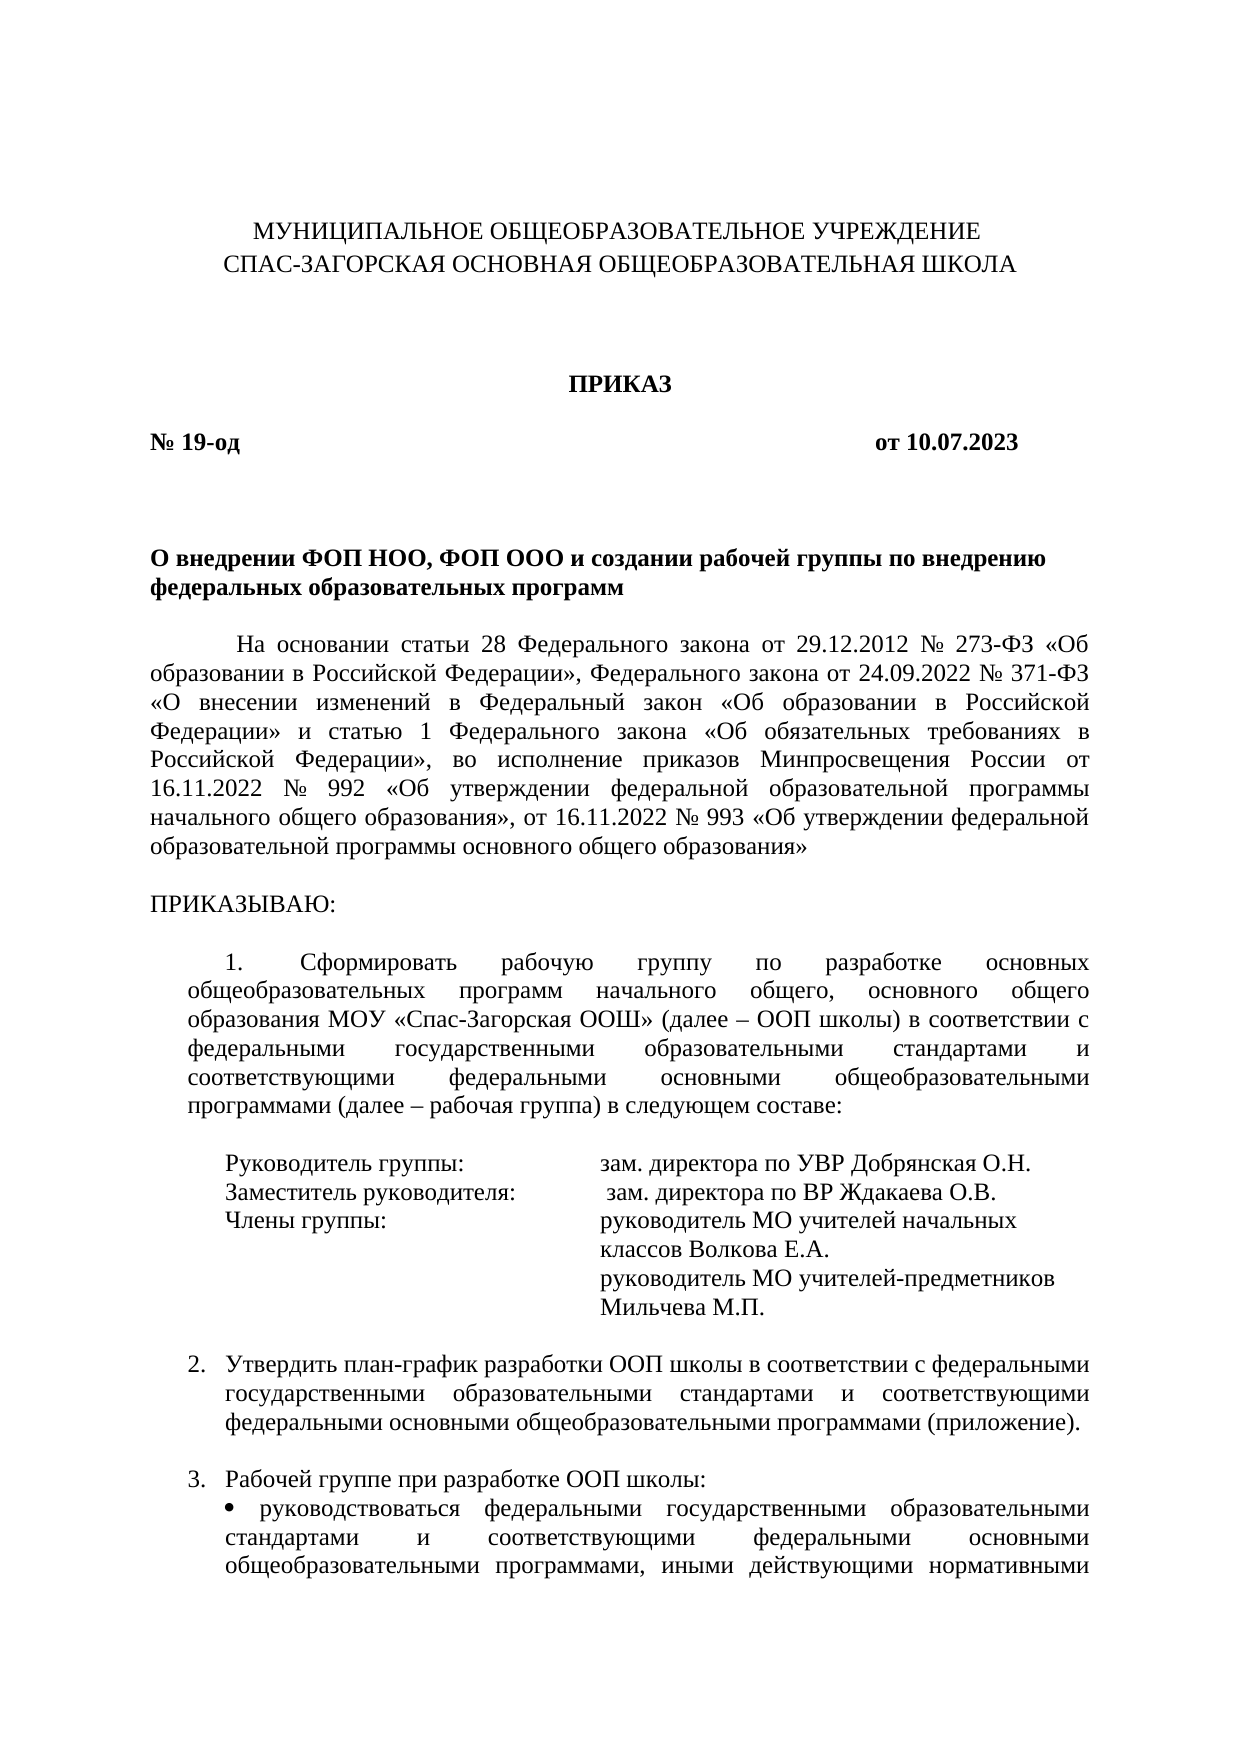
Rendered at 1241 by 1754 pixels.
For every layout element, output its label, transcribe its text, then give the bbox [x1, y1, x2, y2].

text МУНИЦИПАЛЬНОЕ ОБЩЕОБРАЗОВАТЕЛЬНОЕ УЧРЕЖДЕНИЕ СПАС-ЗАГОРСКАЯ ОСНОВНАЯ ОБЩЕОБРАЗОВАТЕЛЬНАЯ ШКОЛА [150, 216, 1090, 278]
text № 19-од от 10.07.2023 [150, 427, 1090, 456]
list Руководитель группы: зам. директора по УВР Добрянская О.Н. [225, 1148, 1090, 1177]
list Члены группы: руководитель МО учителей начальных классов Волкова Е.А. [225, 1205, 1090, 1263]
text О внедрении ФОП НОО, ФОП ООО и создании рабочей группы по внедрению федеральных образовательных программ [150, 543, 1090, 600]
text На основании статьи 28 Федерального закона от 29.12.2012 № 273-ФЗ «Об образовании в Российской Федерации», Федерального закона от 24.09.2022 № 371-ФЗ «О внесении изменений в Федеральный закон «Об образовании в Российской Федерации» и статью 1 Федерального закона «Об обязательных требованиях в Российской Федерации», во исполнение приказов Минпросвещения России от 16.11.2022 № 992 «Об утверждении федеральной образовательной программы начального общего образования», от 16.11.2022 № 993 «Об утверждении федеральной образовательной программы основного общего образования» [150, 629, 1090, 859]
text ПРИКАЗ [150, 369, 1090, 398]
text ПРИКАЗЫВАЮ: [150, 889, 1090, 917]
list руководитель МО учителей-предметников Мильчева М.П. [225, 1263, 1090, 1320]
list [225, 1493, 1090, 1579]
list Рабочей группе при разработке ООП школы: [187, 1464, 1090, 1493]
list Утвердить план-график разработки ООП школы в соответствии с федеральными государственными образовательными стандартами и соответствующими федеральными основными общеобразовательными программами (приложение). [187, 1349, 1090, 1435]
list Сформировать рабочую группу по разработке основных общеобразовательных программ начального общего, основного общего образования МОУ «Спас-Загорская ООШ» (далее – ООП школы) в соответствии с федеральными государственными образовательными стандартами и соответствующими федеральными основными общеобразовательными программами (далее – рабочая группа) в следующем составе: [187, 947, 1090, 1119]
list Заместитель руководителя: зам. директора по ВР Ждакаева О.В. [225, 1177, 1090, 1205]
